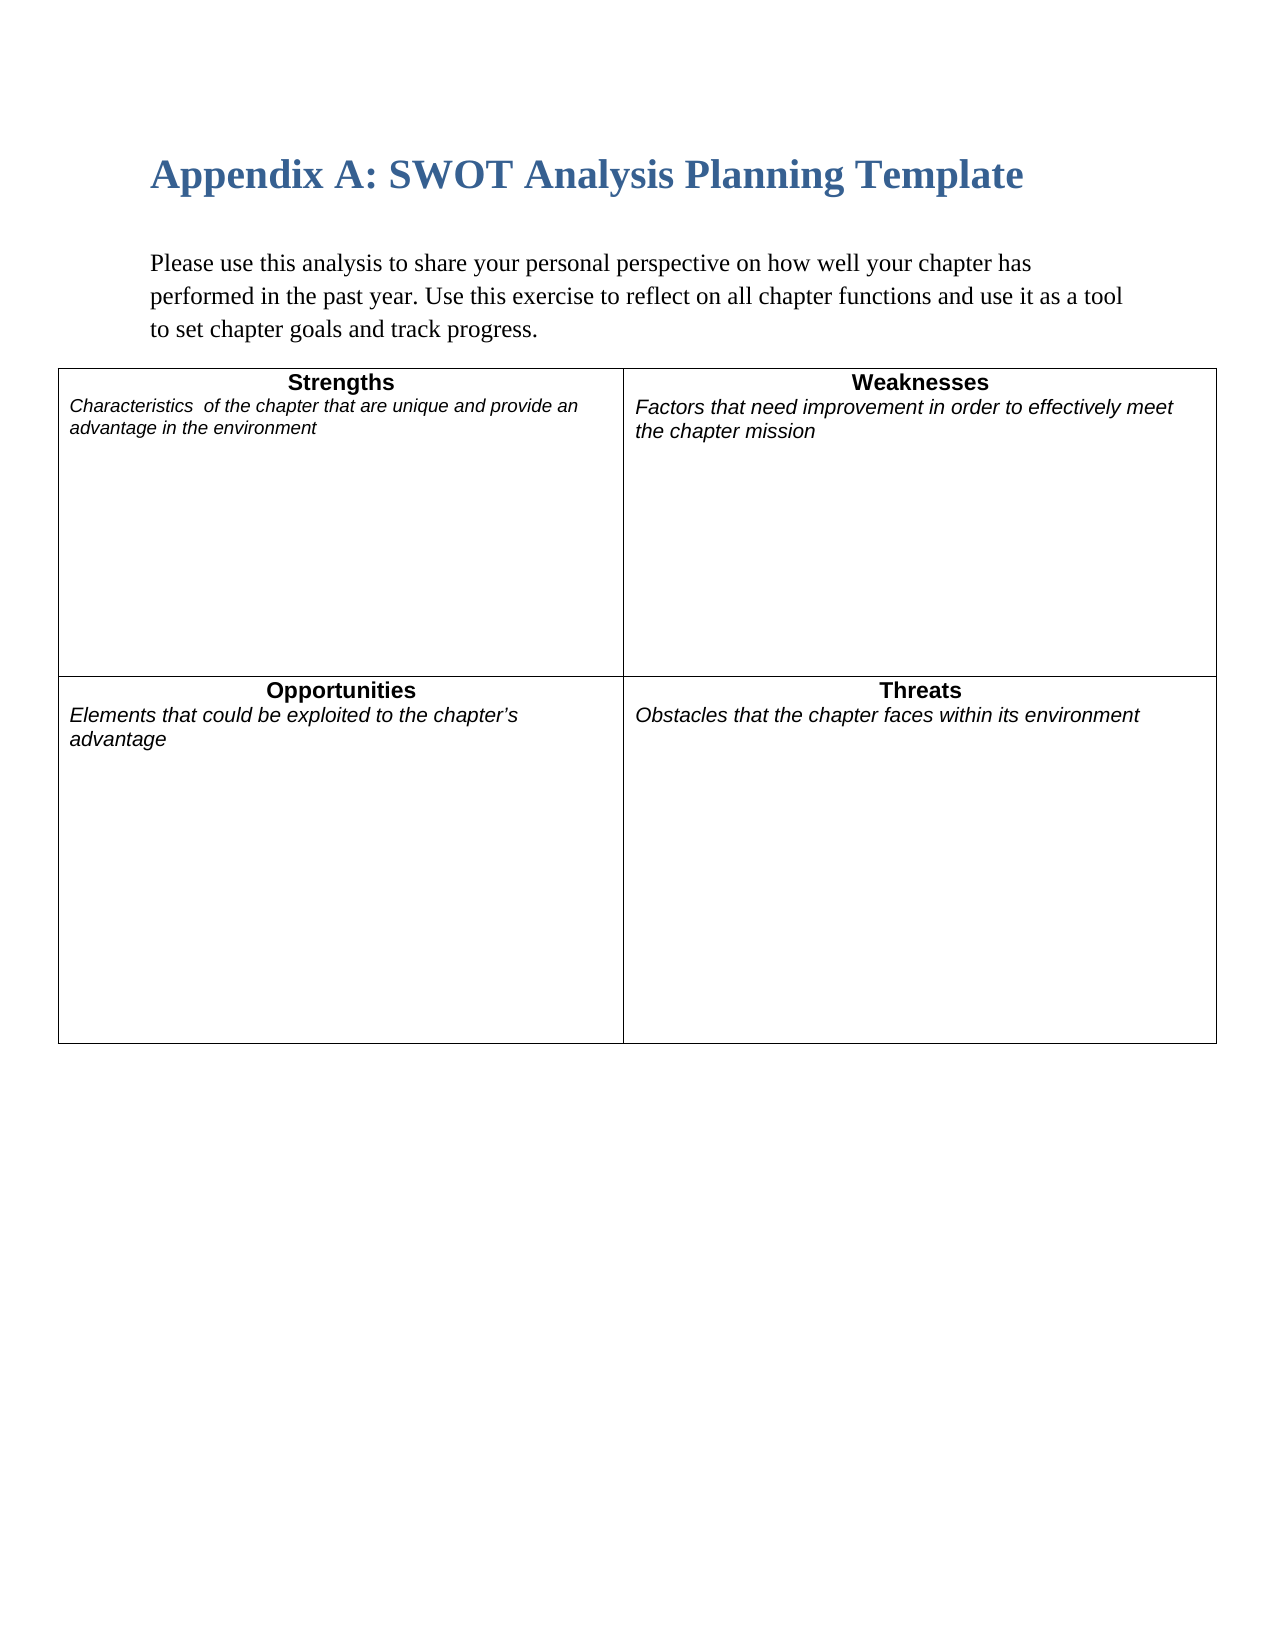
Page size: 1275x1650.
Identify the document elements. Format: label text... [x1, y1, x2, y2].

table_header Weaknesses Factors that need improvement in order to effectively meet the chapter mission [624, 369, 1216, 676]
text Please use this analysis to share your personal perspective on how well your chapter has performed in the past year. Use this exercise to reflect on all chapter functions and use it as a tool to set chapter goals and track progress. [150, 248, 1125, 343]
table_header Strengths Characteristics of the chapter that are unique and provide an advantage in the environment [59, 369, 623, 676]
table_cell Threats Obstacles that the chapter faces within its environment [624, 677, 1216, 1042]
table_cell Opportunities Elements that could be exploited to the chapter’s advantage [59, 677, 623, 1042]
subtitle Appendix A: SWOT Analysis Planning Template [150, 150, 1125, 198]
